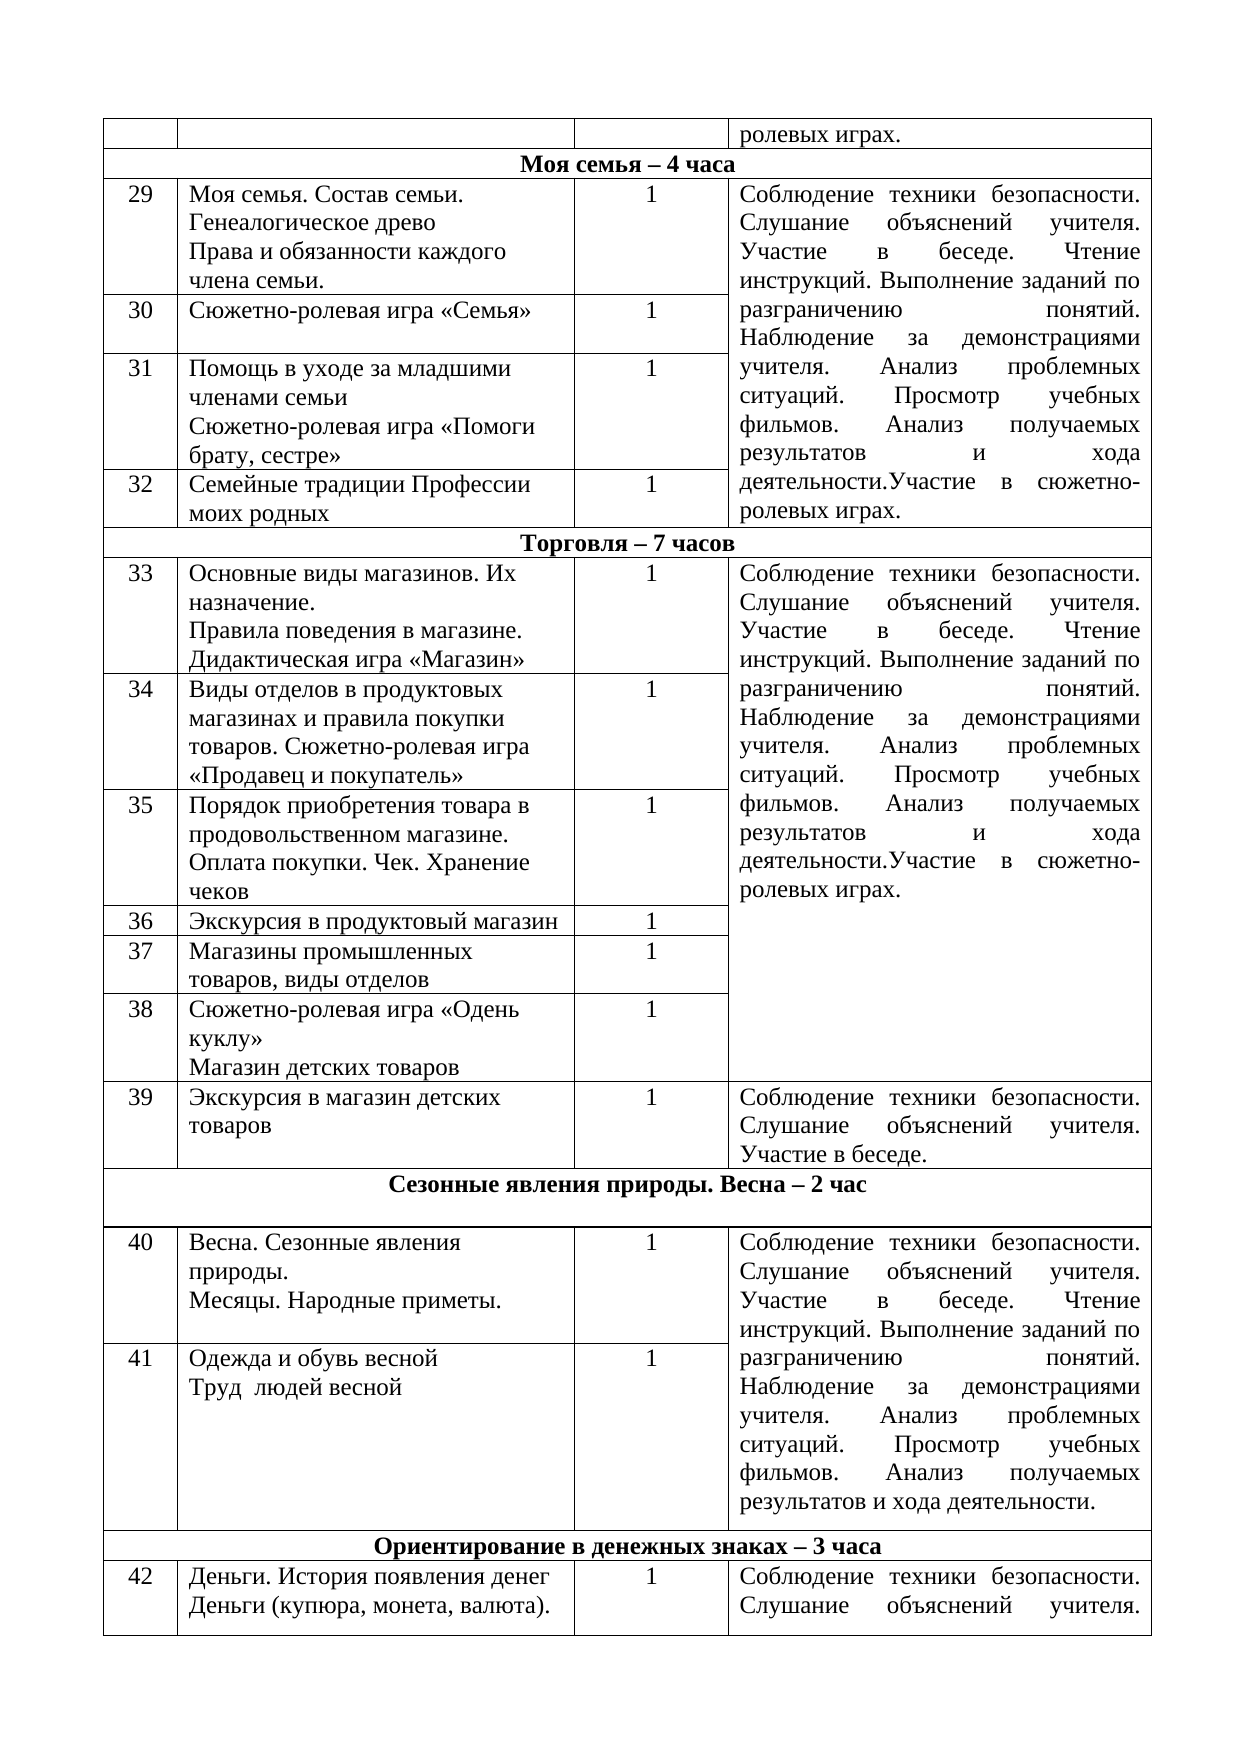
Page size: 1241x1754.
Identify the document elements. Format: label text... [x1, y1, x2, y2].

table_cell 30 [104, 295, 177, 352]
table_cell Основные виды магазинов. Их назначение. Правила поведения в магазине. Дидактическая игра «Магазин» [178, 558, 574, 673]
table_cell 29 [104, 179, 177, 294]
table_cell 1 [575, 179, 728, 294]
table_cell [729, 1561, 1151, 1635]
table_cell Магазины промышленных товаров, виды отделов [178, 936, 574, 993]
table_cell Помощь в уходе за младшими членами семьи Сюжетно-ролевая игра «Помоги брату, сестре» [178, 354, 574, 468]
table_cell 39 [104, 1082, 177, 1168]
table_cell 35 [104, 790, 177, 905]
table_cell 1 [575, 790, 728, 905]
table_cell 40 [104, 1228, 177, 1342]
table_cell Экскурсия в продуктовый магазин [178, 906, 574, 935]
table_cell 1 [575, 1561, 728, 1635]
table_cell 1 [575, 470, 728, 527]
table_cell 1 [575, 1344, 728, 1530]
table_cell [178, 1561, 574, 1635]
table_cell 36 [104, 906, 177, 935]
table_cell 1 [575, 1082, 728, 1168]
table_cell Семейные традиции Профессии моих родных [178, 470, 574, 527]
table_cell Порядок приобретения товара в продовольственном магазине. Оплата покупки. Чек. Хранение чеков [178, 790, 574, 905]
table_cell Сезонные явления природы. Весна – 2 час [104, 1169, 1151, 1226]
table_cell 28 [104, 119, 177, 148]
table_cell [729, 179, 1151, 527]
table_cell 33 [104, 558, 177, 673]
table_cell Ориентирование в денежных знаках – 3 часа [104, 1531, 1151, 1560]
table_cell Моя семья – 4 часа [104, 149, 1151, 178]
table_cell 42 [104, 1561, 177, 1635]
table_cell Моя семья. Состав семьи. Генеалогическое древо Права и обязанности каждого члена семьи. [178, 179, 574, 294]
table_cell Весна. Сезонные явления природы. Месяцы. Народные приметы. [178, 1228, 574, 1342]
table_cell Виды отделов в продуктовых магазинах и правила покупки товаров. Сюжетно-ролевая игра «Продавец и покупатель» [178, 674, 574, 789]
table_cell 31 [104, 354, 177, 468]
table_cell Одежда и обувь весной Труд людей весной [178, 1344, 574, 1530]
table_cell 1 [575, 906, 728, 935]
table_cell 41 [104, 1344, 177, 1530]
table_cell 32 [104, 470, 177, 527]
table_cell 1 [575, 1228, 728, 1342]
table_cell Экскурсия в магазин детских товаров [178, 1082, 574, 1168]
table_cell Сюжетно-ролевая игра «Одень куклу» Магазин детских товаров [178, 994, 574, 1081]
table_cell Торговля – 7 часов [104, 528, 1151, 557]
table_cell 34 [104, 674, 177, 789]
table_cell Соблюдение техники безопасности. Слушание объяснений учителя. Участие в беседе. [729, 1082, 1151, 1168]
table_cell 37 [104, 936, 177, 993]
table_cell 1 [575, 936, 728, 993]
table_cell 38 [104, 994, 177, 1081]
table_cell Сюжетно-ролевая игра «Семья» [178, 295, 574, 352]
table_cell 1 [575, 295, 728, 352]
table_cell 1 [575, 119, 728, 148]
table_cell 1 [575, 354, 728, 468]
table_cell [178, 119, 574, 148]
table_cell 1 [575, 558, 728, 673]
table_cell 1 [575, 674, 728, 789]
table_cell 1 [575, 994, 728, 1081]
